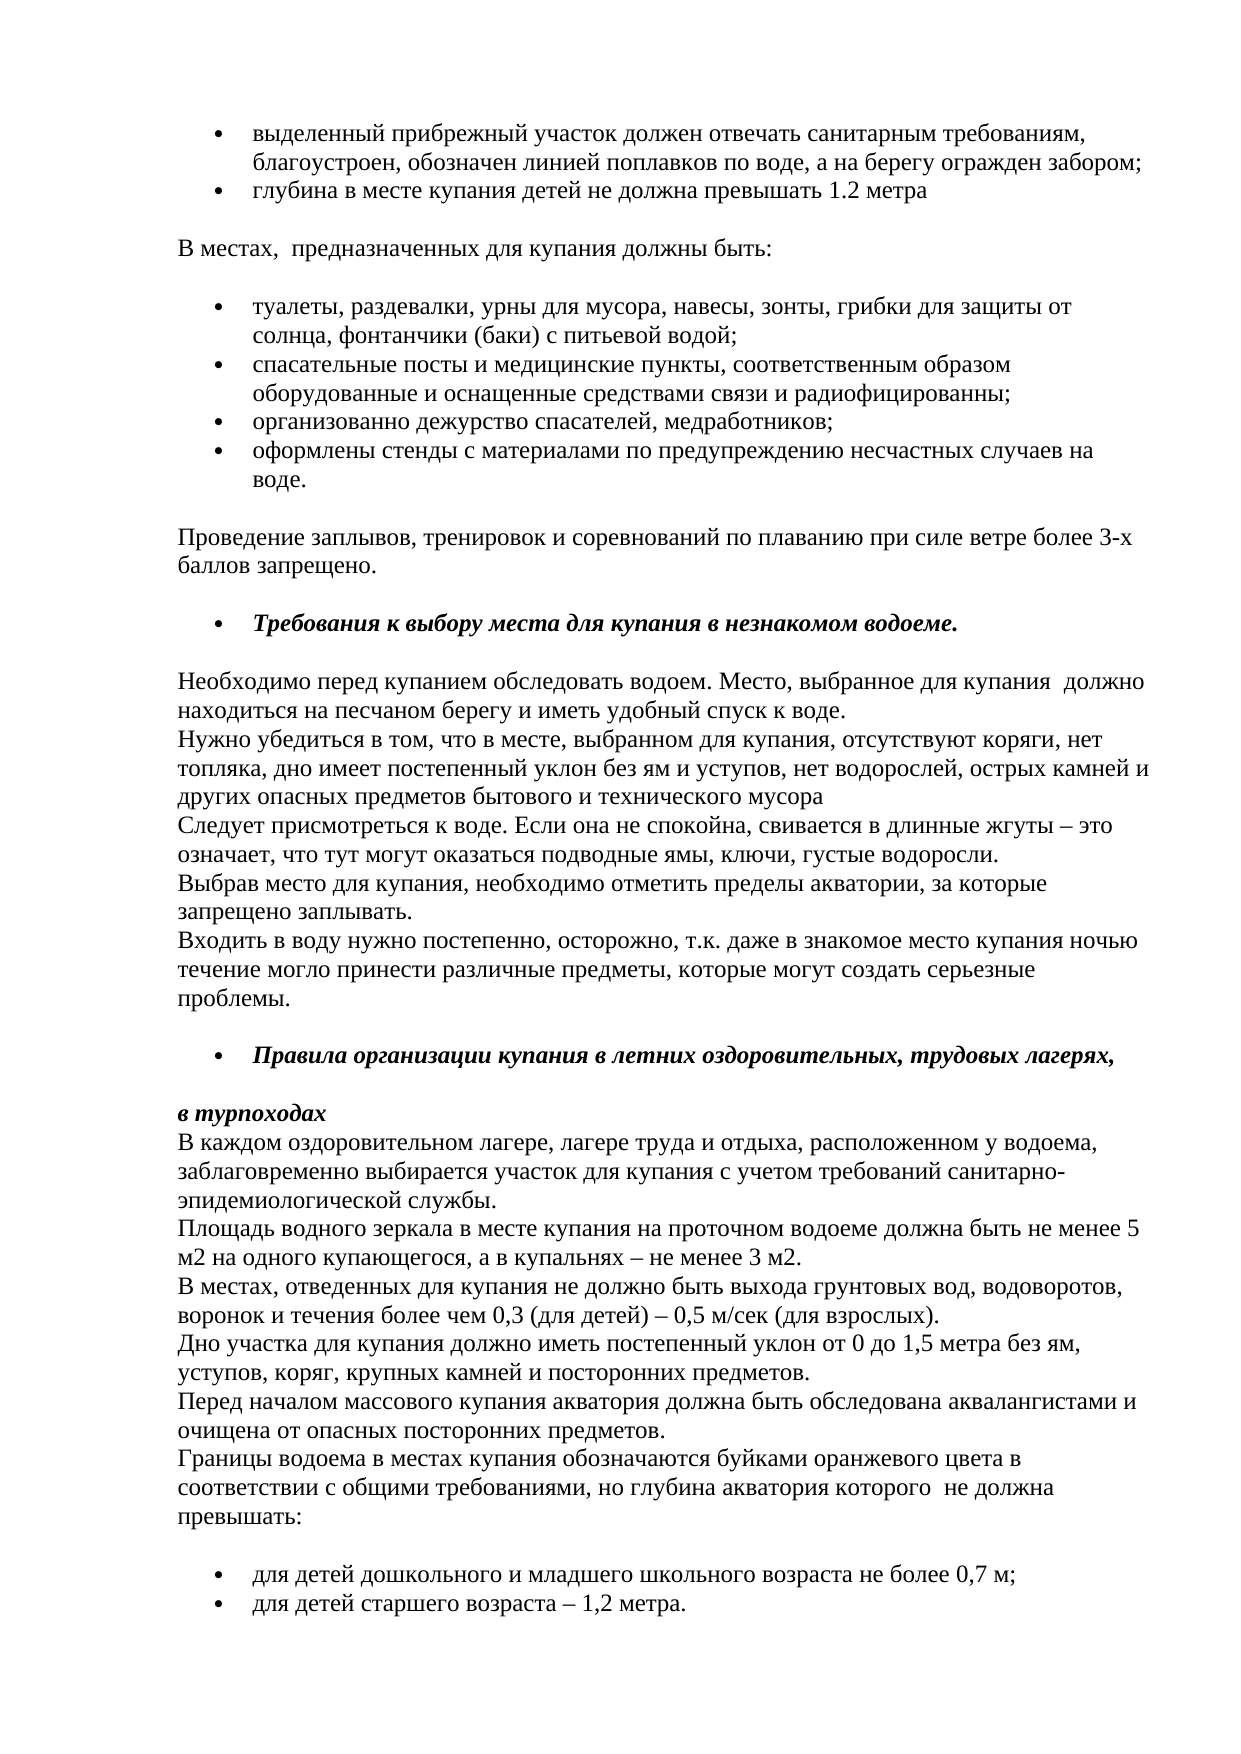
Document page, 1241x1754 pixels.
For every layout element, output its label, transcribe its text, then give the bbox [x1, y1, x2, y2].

list Правила организации купания в летних оздоровительных, трудовых лагерях, [215, 1041, 1152, 1069]
list для детей дошкольного и младшего школьного возраста не более 0,7 м; [215, 1559, 1152, 1588]
list Требования к выбору места для купания в незнакомом водоеме. [215, 608, 1152, 637]
list глубина в месте купания детей не должна превышать 1.2 метра [215, 176, 1152, 204]
list спасательные посты и медицинские пункты, соответственным образом оборудованные и оснащенные средствами связи и радиофицированны; [215, 349, 1152, 406]
list выделенный прибрежный участок должен отвечать санитарным требованиям, благоустроен, обозначен линией поплавков по воде, а на берегу огражден забором; [215, 118, 1152, 176]
list для детей старшего возраста – 1,2 метра. [215, 1588, 1152, 1616]
list оформлены стенды с материалами по предупреждению несчастных случаев на воде. [215, 435, 1152, 493]
text в турпоходах В каждом оздоровительном лагере, лагере труда и отдыха, расположенном у водоема, заблаговременно выбирается участок для купания с учетом требований санитарно-эпидемиологической службы. Площадь водного зеркала в месте купания на проточном водоеме должна быть не менее 5 м2 на одного купающегося, а в купальнях – не менее 3 м2. В местах, отведенных для купания не должно быть выхода грунтовых вод, водоворотов, воронок и течения более чем 0,3 (для детей) – 0,5 м/сек (для взрослых). Дно участка для купания должно иметь постепенный уклон от 0 до 1,5 метра без ям, уступов, коряг, крупных камней и посторонних предметов. Перед началом массового купания акватория должна быть обследована аквалангистами и очищена от опасных посторонних предметов. Границы водоема в местах купания обозначаются буйками оранжевого цвета в соответствии с общими требованиями, но глубина акватория которого не должна превышать: [177, 1098, 1152, 1530]
list организованно дежурство спасателей, медработников; [215, 406, 1152, 435]
list туалеты, раздевалки, урны для мусора, навесы, зонты, грибки для защиты от солнца, фонтанчики (баки) с питьевой водой; [215, 291, 1152, 349]
text Необходимо перед купанием обследовать водоем. Место, выбранное для купания должно находиться на песчаном берегу и иметь удобный спуск к воде. Нужно убедиться в том, что в месте, выбранном для купания, отсутствуют коряги, нет топляка, дно имеет постепенный уклон без ям и уступов, нет водорослей, острых камней и других опасных предметов бытового и технического мусора Следует присмотреться к воде. Если она не спокойна, свивается в длинные жгуты – это означает, что тут могут оказаться подводные ямы, ключи, густые водоросли. Выбрав место для купания, необходимо отметить пределы акватории, за которые запрещено заплывать. Входить в воду нужно постепенно, осторожно, т.к. даже в знакомое место купания ночью течение могло принести различные предметы, которые могут создать серьезные проблемы. [177, 666, 1152, 1011]
text Проведение заплывов, тренировок и соревнований по плаванию при силе ветре более 3-х баллов запрещено. [177, 522, 1152, 579]
text В местах, предназначенных для купания должны быть: [177, 233, 1152, 262]
